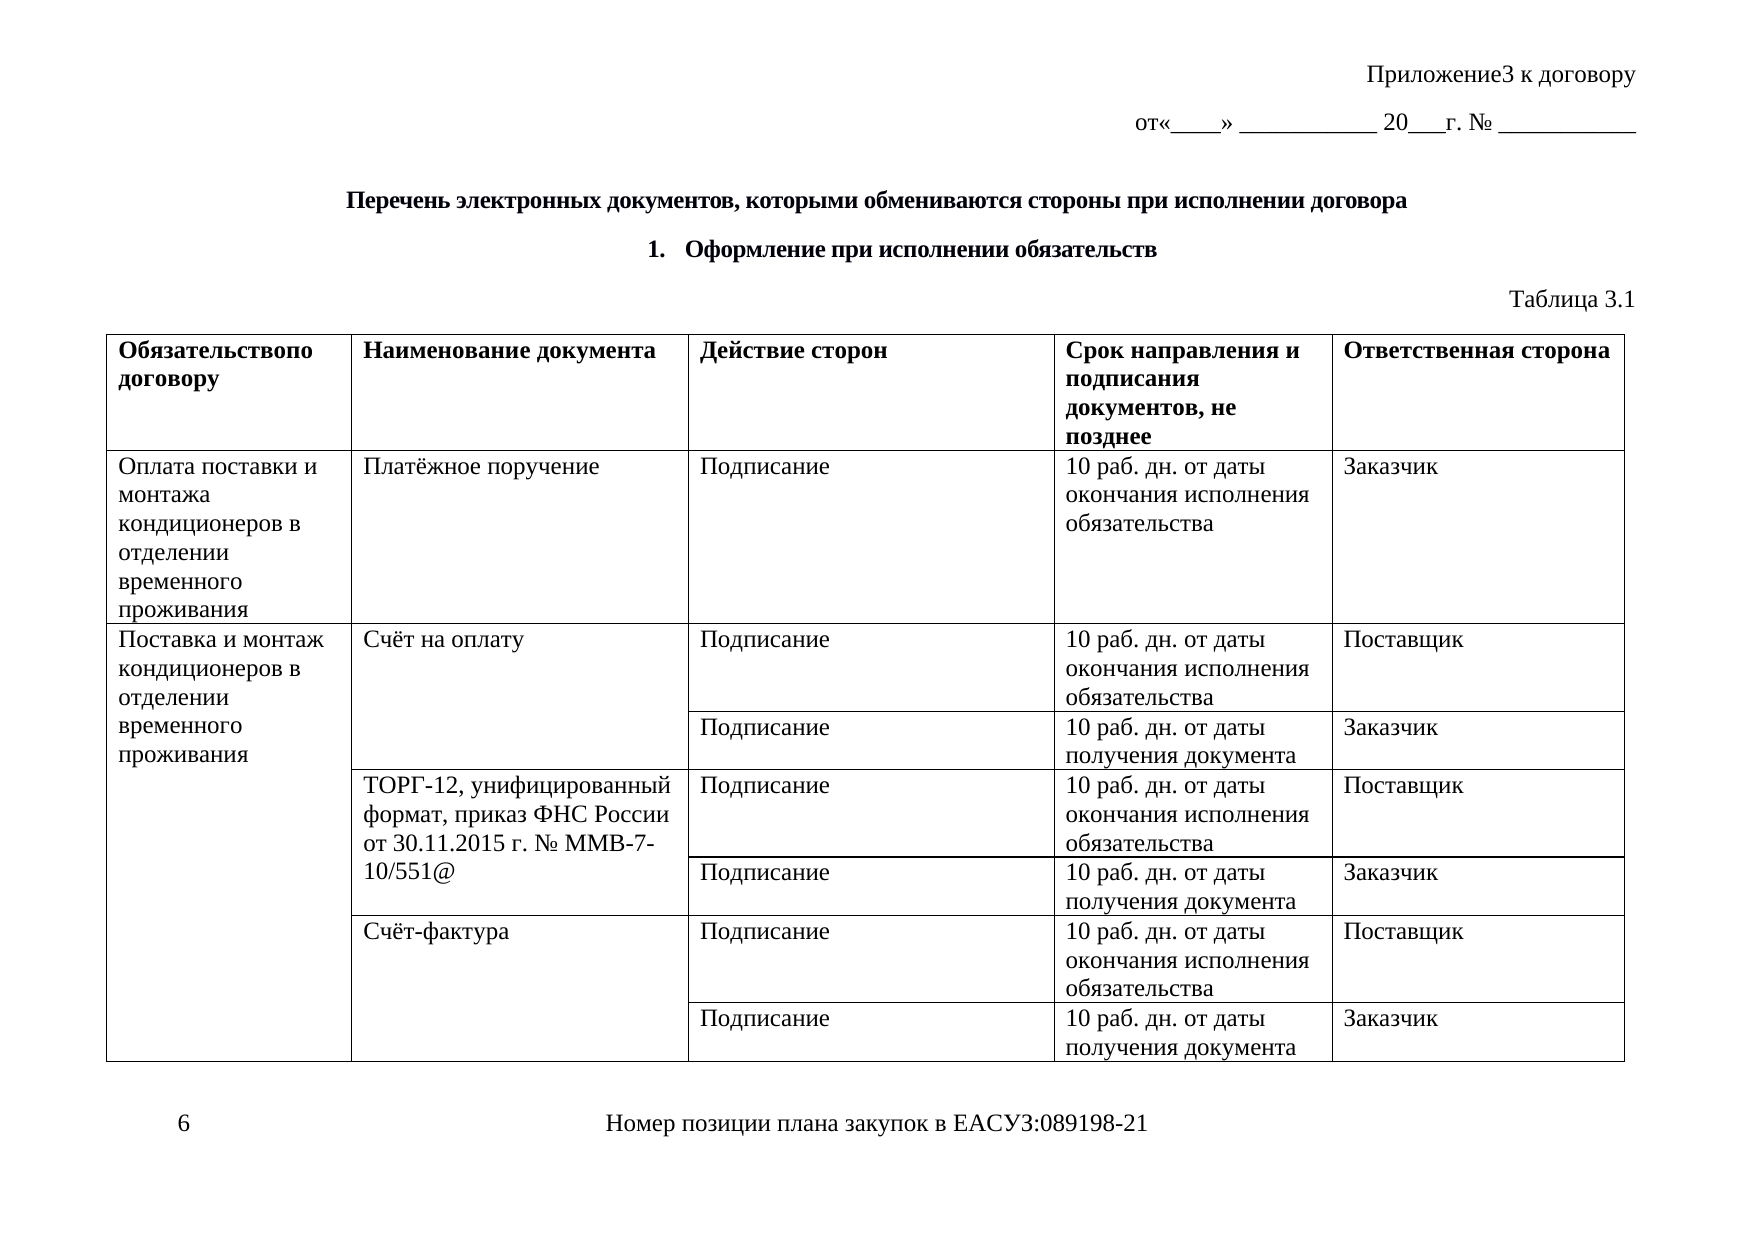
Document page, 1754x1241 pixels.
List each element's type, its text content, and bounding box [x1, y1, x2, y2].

table_cell Счёт-фактура [352, 916, 688, 1061]
table_cell Заказчик [1333, 1003, 1624, 1061]
table_cell Оплата поставки и монтажа кондиционеров в отделении временного проживания [107, 451, 351, 623]
table_cell Заказчик [1333, 858, 1624, 915]
table_cell Подписание [689, 712, 1054, 769]
text от«____» ___________ 20___г. № ___________ [118, 107, 1636, 135]
text Таблица 3.1 [118, 284, 1636, 313]
table_cell Заказчик [1333, 712, 1624, 769]
table_cell Подписание [689, 916, 1054, 1002]
text Приложение3 к договору [118, 59, 1636, 88]
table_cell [1055, 916, 1332, 1002]
table_header Наименование документа [352, 335, 688, 450]
table_header Ответственная сторона [1333, 335, 1624, 450]
table_cell 10 раб. дн. от даты окончания исполнения обязательства [1055, 770, 1332, 856]
table_cell Подписание [689, 858, 1054, 915]
table_cell Поставщик [1333, 916, 1624, 1002]
table_cell 10 раб. дн. от даты окончания исполнения обязательства [1055, 624, 1332, 711]
table_header Срок направления и подписания документов, не позднее [1055, 335, 1332, 450]
table_cell Заказчик [1333, 451, 1624, 623]
table_cell Подписание [689, 624, 1054, 711]
table_cell Подписание [689, 1003, 1054, 1061]
table_cell 10 раб. дн. от даты получения документа [1055, 712, 1332, 769]
table_header Обязательствопо договору [107, 335, 351, 450]
table_cell Поставка и монтаж кондиционеров в отделении временного проживания [107, 624, 351, 1061]
table_cell ТОРГ-12, унифицированный формат, приказ ФНС России от 30.11.2015 г. № ММВ-7-10/551@ [352, 770, 688, 915]
table_cell Поставщик [1333, 770, 1624, 856]
table_cell Счёт на оплату [352, 624, 688, 769]
subtitle Перечень электронных документов, которыми обмениваются стороны при исполнении договора [118, 185, 1636, 214]
table_cell 10 раб. дн. от даты окончания исполнения обязательства [1055, 451, 1332, 623]
table_cell Подписание [689, 451, 1054, 623]
table_cell 10 раб. дн. от даты получения документа [1055, 858, 1332, 915]
subtitle Оформление при исполнении обязательств [169, 234, 1636, 263]
table_cell Подписание [689, 770, 1054, 856]
table_cell 10 раб. дн. от даты получения документа [1055, 1003, 1332, 1061]
table_cell Платёжное поручение [352, 451, 688, 623]
table_header Действие сторон [689, 335, 1054, 450]
table_cell Поставщик [1333, 624, 1624, 711]
